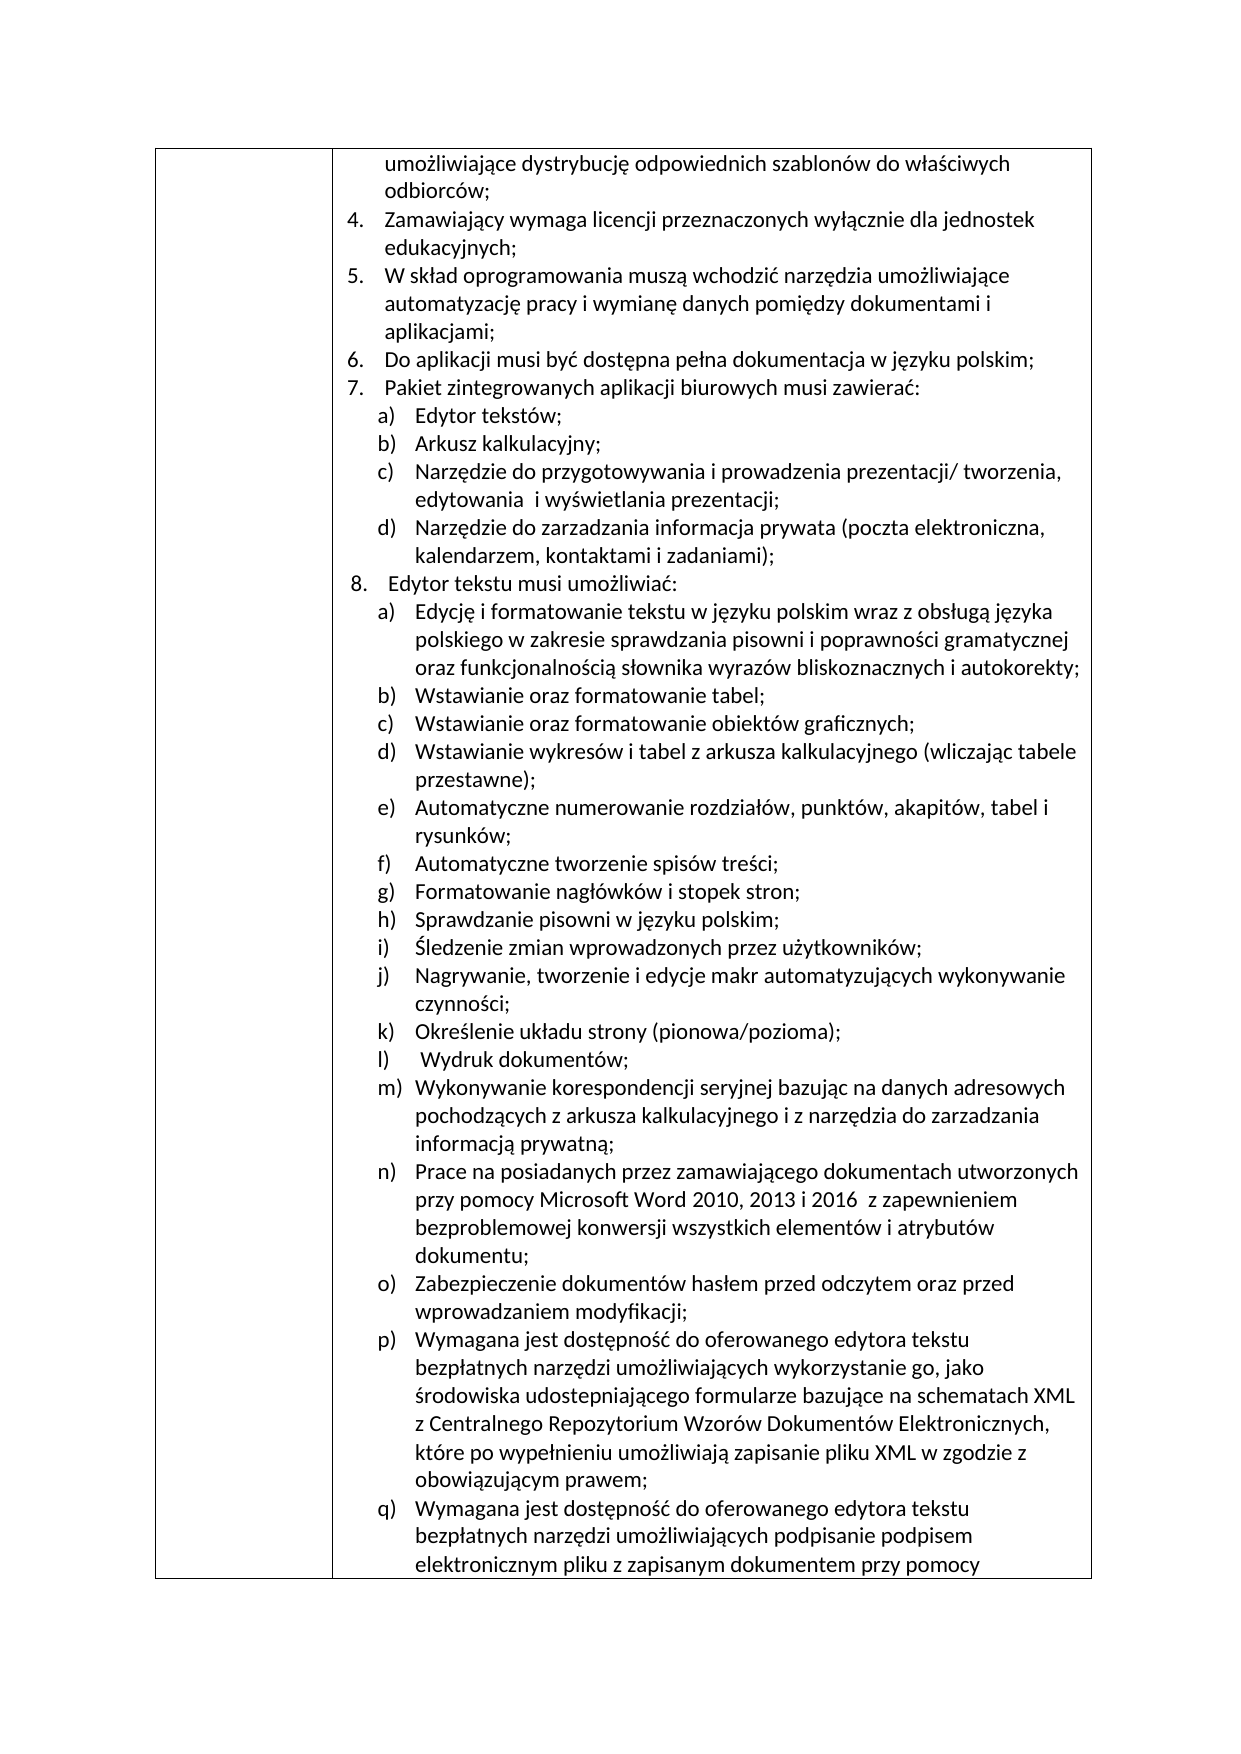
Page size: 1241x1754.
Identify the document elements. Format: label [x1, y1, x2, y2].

table_cell [333, 149, 1091, 1578]
table_cell [156, 149, 332, 1578]
